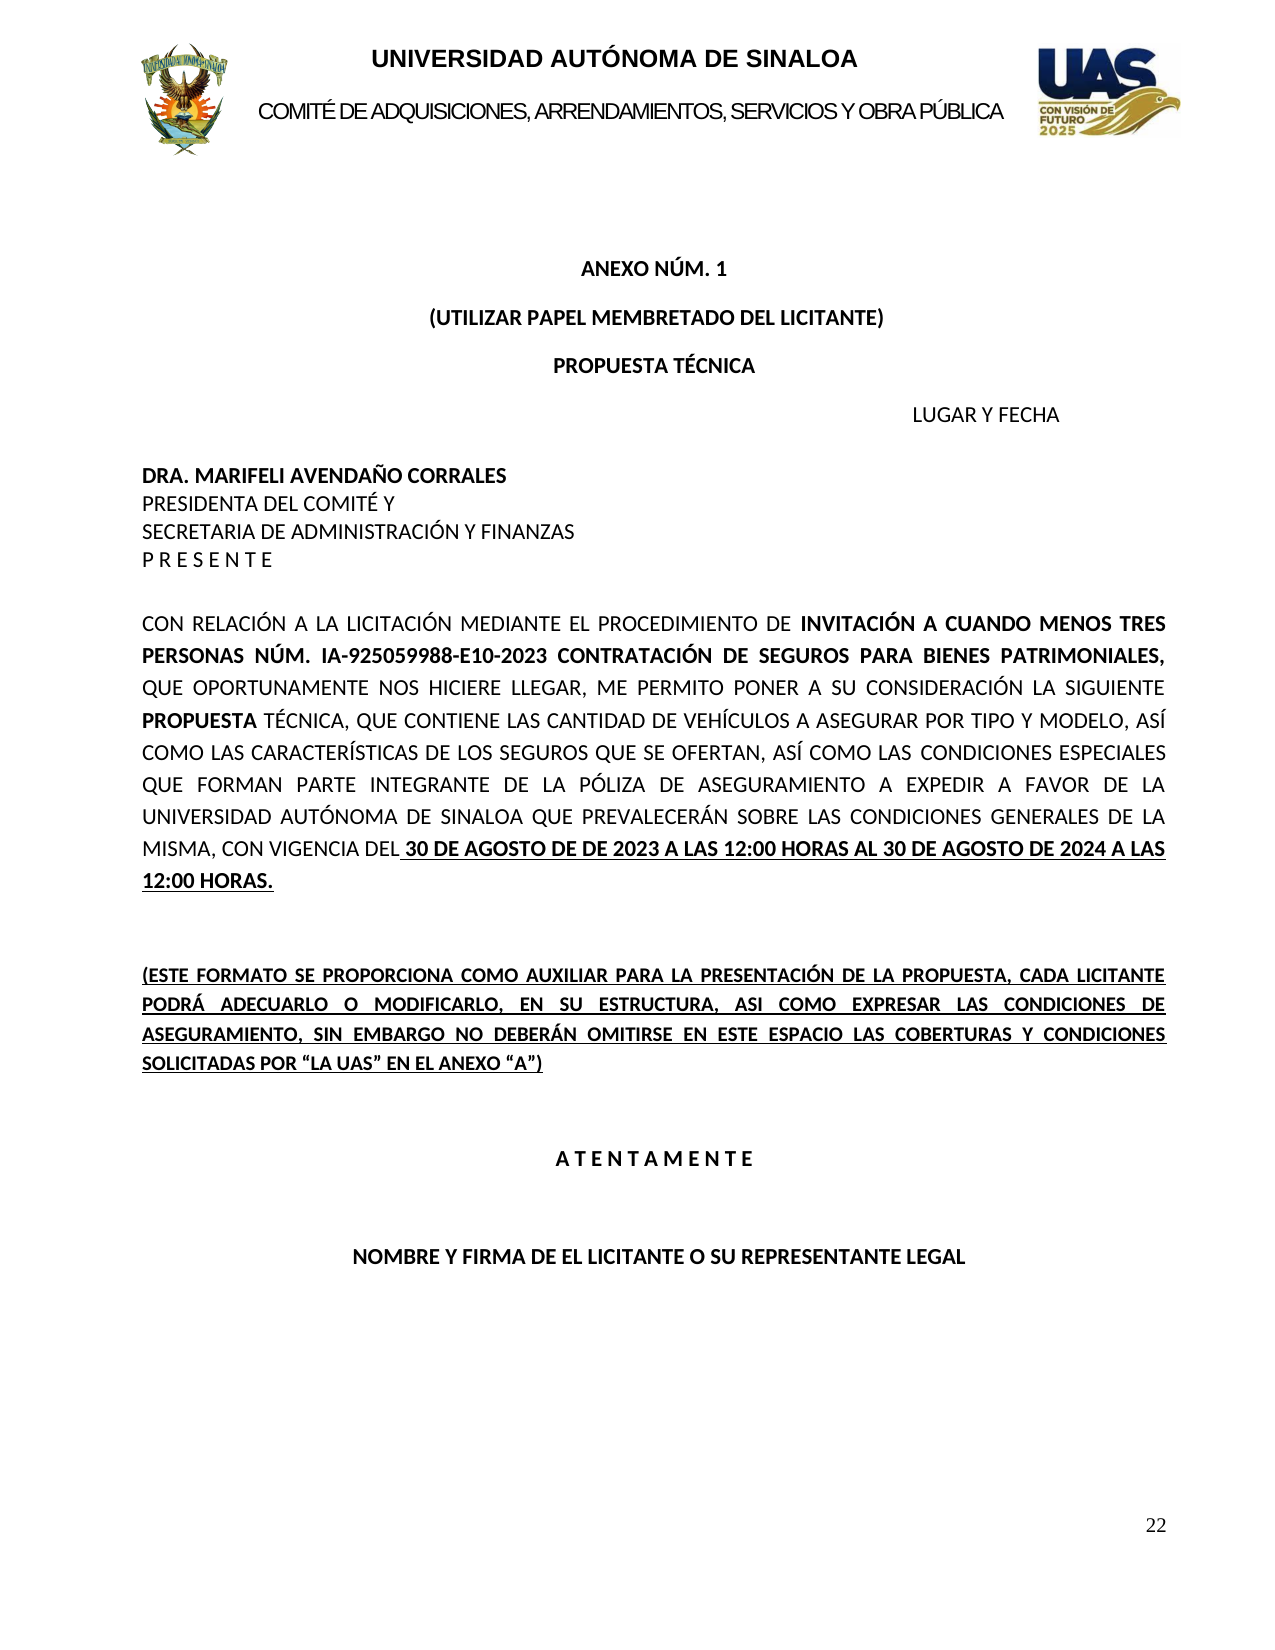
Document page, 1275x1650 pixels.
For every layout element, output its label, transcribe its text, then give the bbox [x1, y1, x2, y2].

picture [140, 43, 228, 158]
text SECRETARIA DE ADMINISTRACIÓN Y FINANZAS [142, 517, 1166, 545]
text LUGAR Y FECHA [142, 401, 1166, 428]
text (ESTE FORMATO SE PROPORCIONA COMO AUXILIAR PARA LA PRESENTACIÓN DE LA PROPUESTA, CADA LICITANTE PODRÁ ADECUARLO O MODIFICARLO, EN SU ESTRUCTURA, ASI COMO EXPRESAR LAS CONDICIONES DE ASEGURAMIENTO, SIN EMBARGO NO DEBERÁN OMITIRSE EN ESTE ESPACIO LAS COBERTURAS Y CONDICIONES SOLICITADAS POR “LA UAS” EN EL ANEXO “A”) [142, 1044, 1166, 1075]
picture [1037, 43, 1181, 138]
text PROPUESTA TÉCNICA [142, 352, 1166, 380]
text (ESTE FORMATO SE PROPORCIONA COMO AUXILIAR PARA LA PRESENTACIÓN DE LA PROPUESTA, CADA LICITANTE PODRÁ ADECUARLO O MODIFICARLO, EN SU ESTRUCTURA, ASI COMO EXPRESAR LAS CONDICIONES DE ASEGURAMIENTO, SIN EMBARGO NO DEBERÁN OMITIRSE EN ESTE ESPACIO LAS COBERTURAS Y CONDICIONES SOLICITADAS POR “LA UAS” EN EL ANEXO “A”) [142, 1015, 1166, 1043]
text NOMBRE Y FIRMA DE EL LICITANTE O SU REPRESENTANTE LEGAL [152, 1242, 1166, 1270]
text P R E S E N T E [142, 545, 1166, 573]
text DRA. MARIFELI AVENDAÑO CORRALES [142, 461, 1166, 489]
text (ESTE FORMATO SE PROPORCIONA COMO AUXILIAR PARA LA PRESENTACIÓN DE LA PROPUESTA, CADA LICITANTE PODRÁ ADECUARLO O MODIFICARLO, EN SU ESTRUCTURA, ASI COMO EXPRESAR LAS CONDICIONES DE ASEGURAMIENTO, SIN EMBARGO NO DEBERÁN OMITIRSE EN ESTE ESPACIO LAS COBERTURAS Y CONDICIONES SOLICITADAS POR “LA UAS” EN EL ANEXO “A”) [142, 962, 1166, 984]
text CON RELACIÓN A LA LICITACIÓN MEDIANTE EL PROCEDIMIENTO DE INVITACIÓN A CUANDO MENOS TRES PERSONAS NÚM. IA-925059988-E10-2023 CONTRATACIÓN DE SEGUROS PARA BIENES PATRIMONIALES, QUE OPORTUNAMENTE NOS HICIERE LLEGAR, ME PERMITO PONER A SU CONSIDERACIÓN LA SIGUIENTE PROPUESTA TÉCNICA, QUE CONTIENE LAS CANTIDAD DE VEHÍCULOS A ASEGURAR POR TIPO Y MODELO, ASÍ COMO LAS CARACTERÍSTICAS DE LOS SEGUROS QUE SE OFERTAN, ASÍ COMO LAS CONDICIONES ESPECIALES QUE FORMAN PARTE INTEGRANTE DE LA PÓLIZA DE ASEGURAMIENTO A EXPEDIR A FAVOR DE LA UNIVERSIDAD AUTÓNOMA DE SINALOA QUE PREVALECERÁN SOBRE LAS CONDICIONES GENERALES DE LA MISMA, CON VIGENCIA DEL 30 DE AGOSTO DE DE 2023 A LAS 12:00 HORAS AL 30 DE AGOSTO DE 2024 A LAS 12:00 HORAS. [142, 609, 1166, 895]
text PRESIDENTA DEL COMITÉ Y [142, 489, 1166, 517]
text ANEXO NÚM. 1 [142, 254, 1166, 282]
text A T E N T A M E N T E [142, 1144, 1166, 1173]
text (UTILIZAR PAPEL MEMBRETADO DEL LICITANTE) [142, 303, 1166, 331]
text (ESTE FORMATO SE PROPORCIONA COMO AUXILIAR PARA LA PRESENTACIÓN DE LA PROPUESTA, CADA LICITANTE PODRÁ ADECUARLO O MODIFICARLO, EN SU ESTRUCTURA, ASI COMO EXPRESAR LAS CONDICIONES DE ASEGURAMIENTO, SIN EMBARGO NO DEBERÁN OMITIRSE EN ESTE ESPACIO LAS COBERTURAS Y CONDICIONES SOLICITADAS POR “LA UAS” EN EL ANEXO “A”) [142, 985, 1166, 1013]
